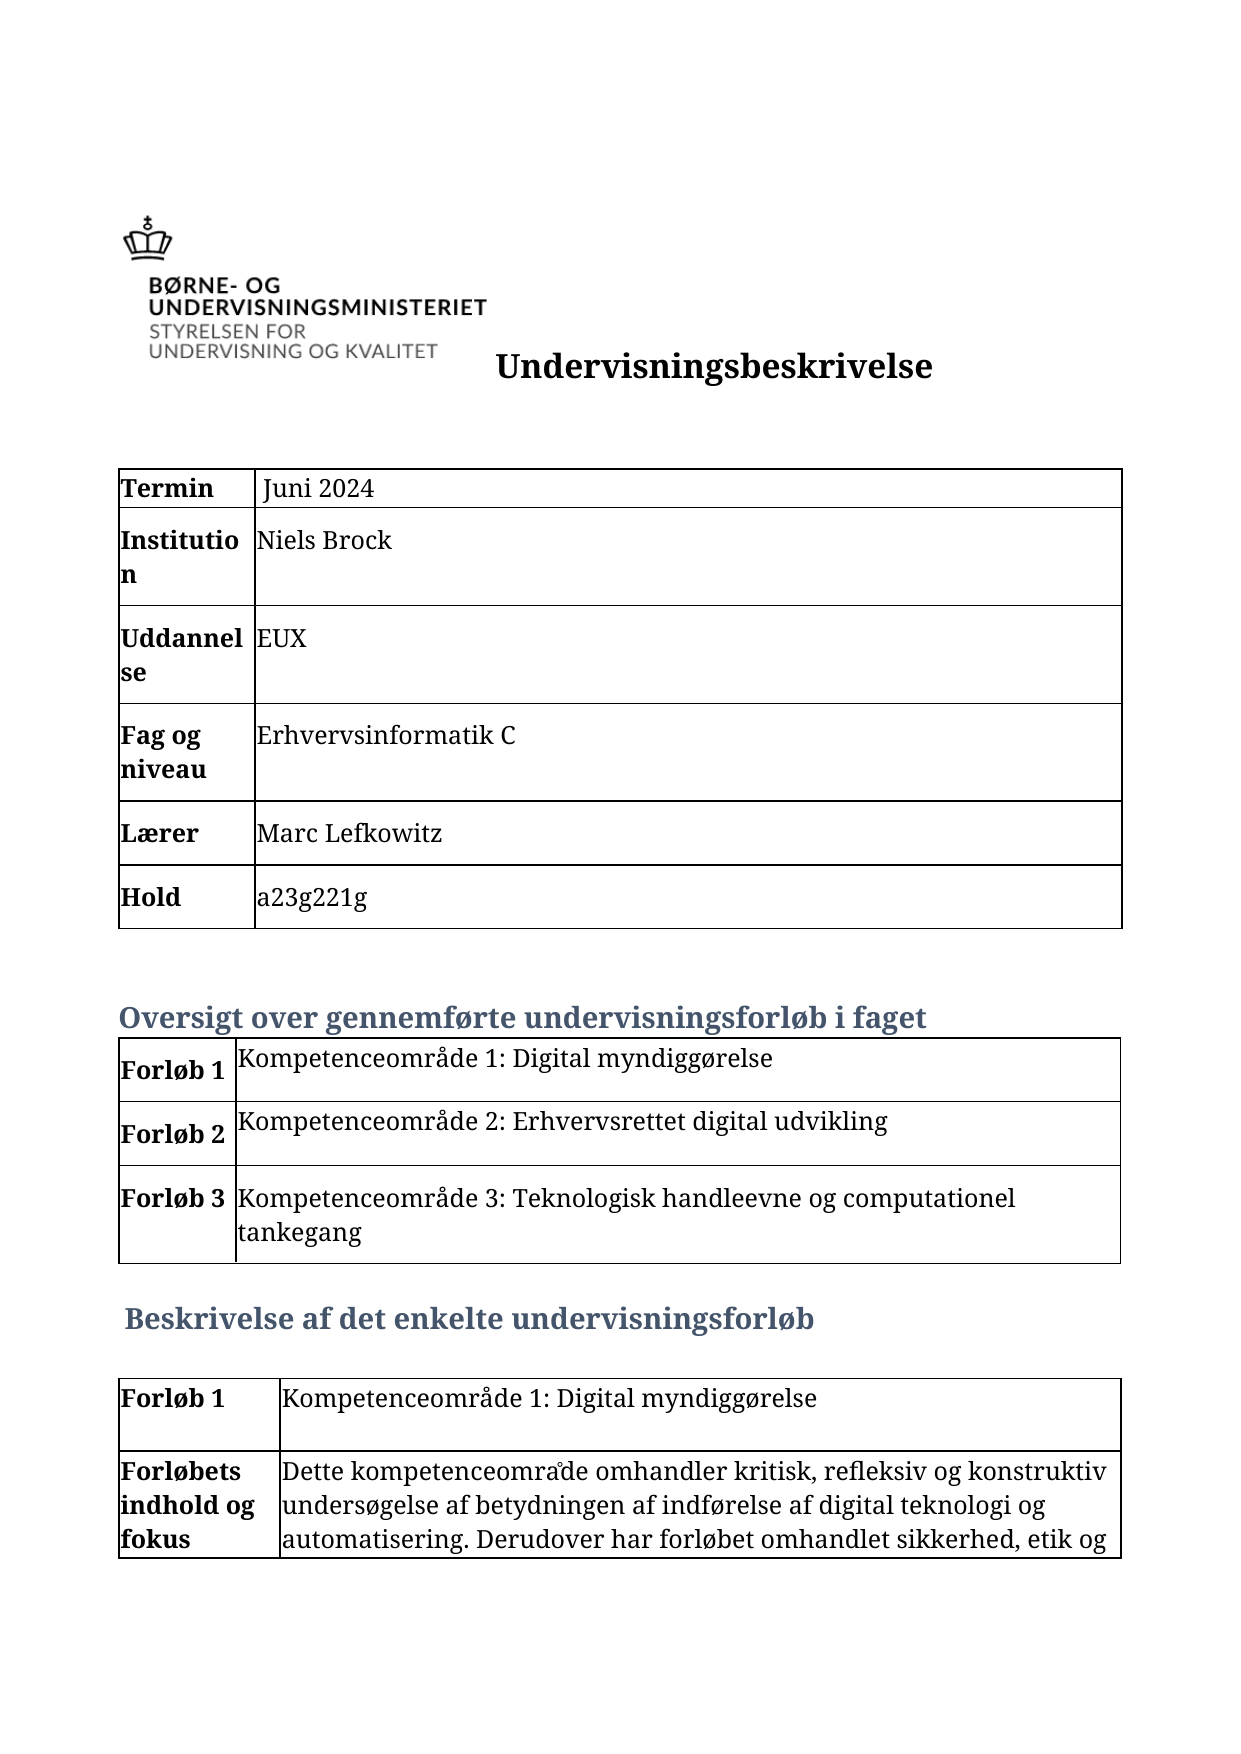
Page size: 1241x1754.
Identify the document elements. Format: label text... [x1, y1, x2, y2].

table_cell Fag og niveau [120, 704, 254, 800]
table_header Termin [120, 470, 254, 507]
table_header Kompetenceområde 1: Digital myndiggørelse [237, 1039, 1120, 1101]
table_cell Hold [120, 866, 254, 928]
text Beskrivelse af det enkelte undervisningsforløb [118, 1298, 1122, 1338]
table_cell Niels Brock [256, 508, 1121, 604]
table_cell a23g221g [256, 866, 1121, 928]
table_cell Institution [120, 508, 254, 604]
table_cell Forløb 2 [120, 1102, 235, 1164]
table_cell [281, 1452, 1120, 1557]
table_header Forløb 1 [120, 1379, 279, 1450]
table_cell Marc Lefkowitz [256, 802, 1121, 864]
table_header Juni 2024 [256, 470, 1121, 507]
table_cell Uddannelse [120, 606, 254, 702]
text Oversigt over gennemførte undervisningsforløb i faget [118, 997, 1122, 1037]
table_cell Forløb 3 [120, 1166, 235, 1262]
picture [118, 202, 496, 379]
table_cell Kompetenceområde 2: Erhvervsrettet digital udvikling [237, 1102, 1120, 1164]
table_cell Erhvervsinformatik C [256, 704, 1121, 800]
table_header Kompetenceområde 1: Digital myndiggørelse [281, 1379, 1120, 1450]
table_cell EUX [256, 606, 1121, 702]
table_cell Kompetenceområde 3: Teknologisk handleevne og computationel tankegang [237, 1166, 1120, 1262]
table_cell Lærer [120, 802, 254, 864]
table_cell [120, 1452, 279, 1557]
table_header Forløb 1 [120, 1039, 235, 1101]
